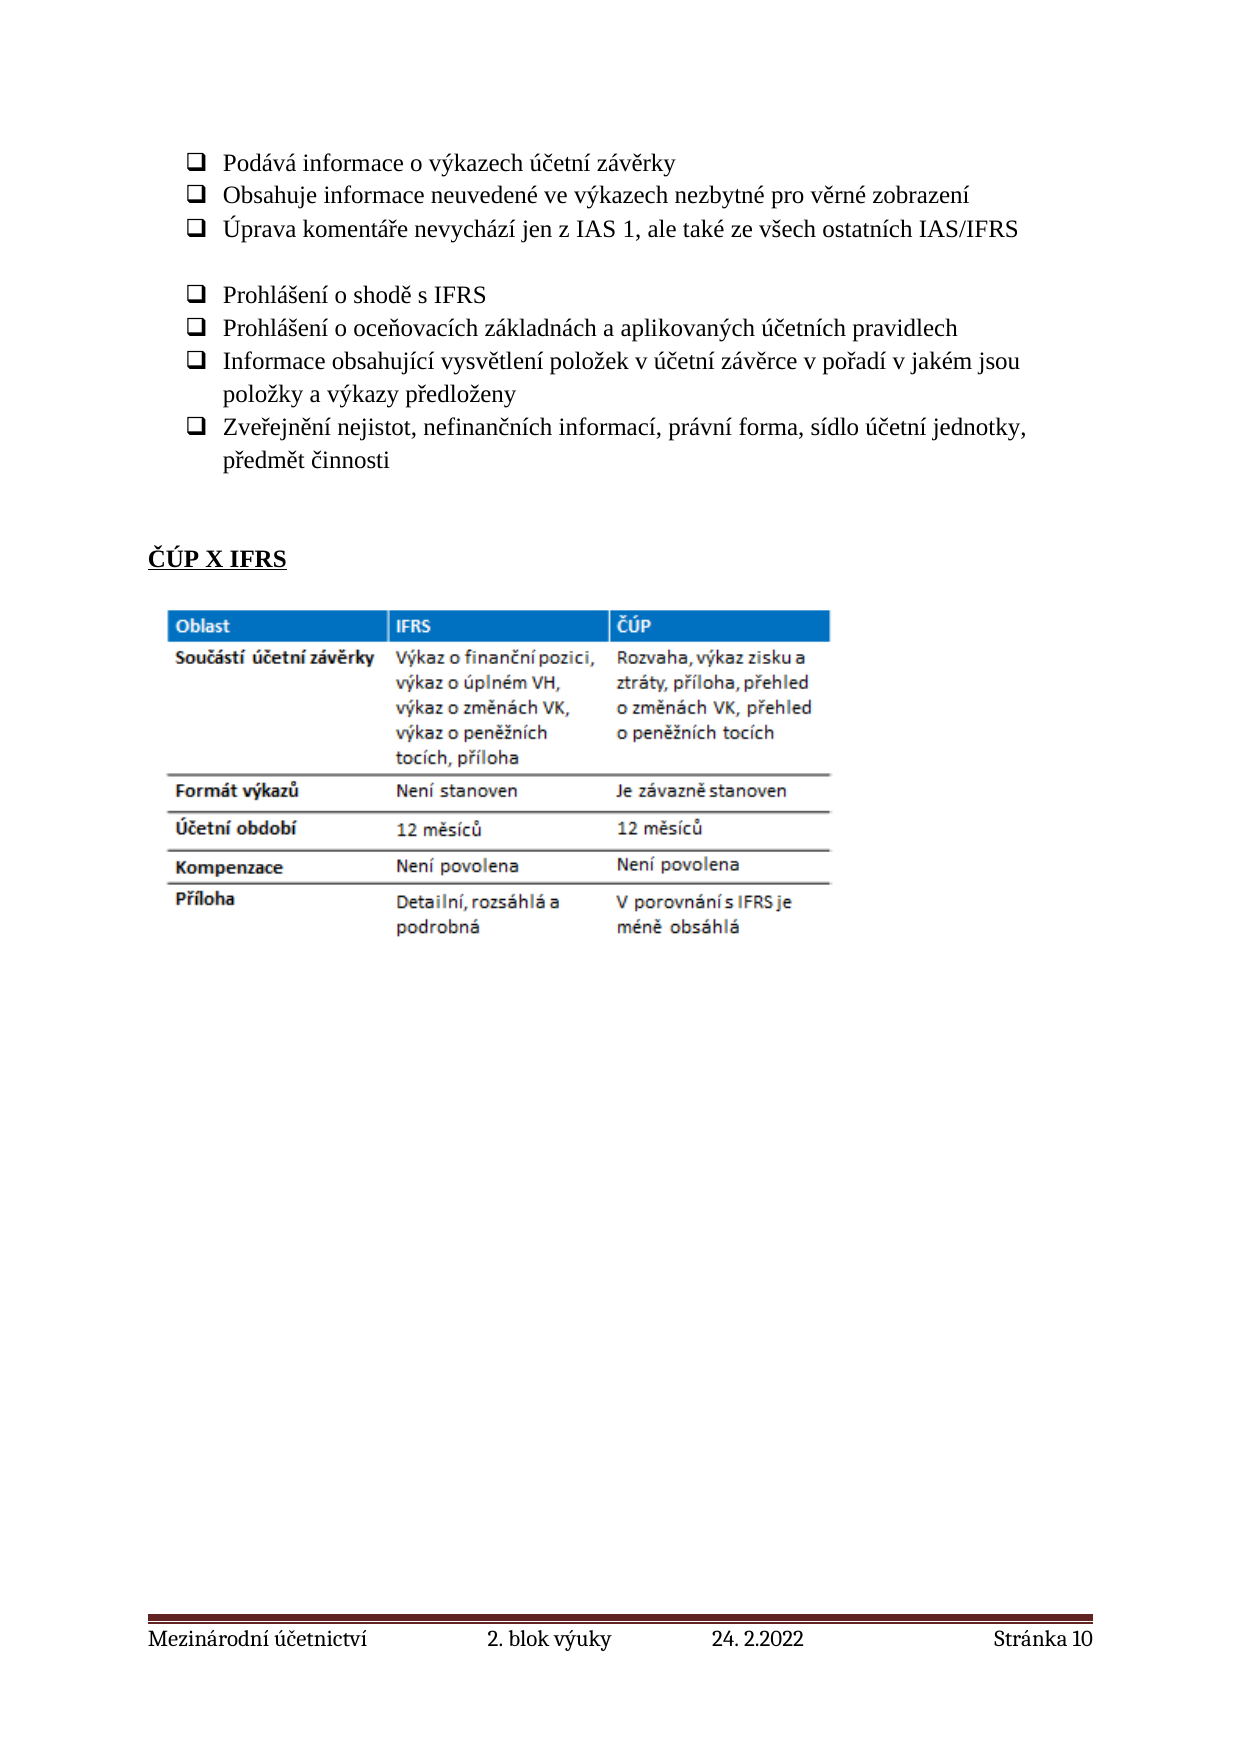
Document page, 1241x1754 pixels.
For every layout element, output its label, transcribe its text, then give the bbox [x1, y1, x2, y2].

list Úprava komentáře nevychází jen z IAS 1, ale také ze všech ostatních IAS/IFRS [185, 214, 1093, 242]
list Obsahuje informace neuvedené ve výkazech nezbytné pro věrné zobrazení [185, 181, 1093, 209]
list Prohlášení o shodě s IFRS [185, 280, 1093, 308]
picture [147, 610, 886, 951]
list Informace obsahující vysvětlení položek v účetní závěrce v pořadí v jakém jsou položky a výkazy předloženy [185, 346, 1093, 407]
list Prohlášení o oceňovacích základnách a aplikovaných účetních pravidlech [185, 313, 1093, 341]
list Podává informace o výkazech účetní závěrky [185, 148, 1093, 176]
list Zveřejnění nejistot, nefinančních informací, právní forma, sídlo účetní jednotky, předmět činnosti [185, 412, 1093, 473]
text ČÚP X IFRS [148, 544, 1093, 573]
